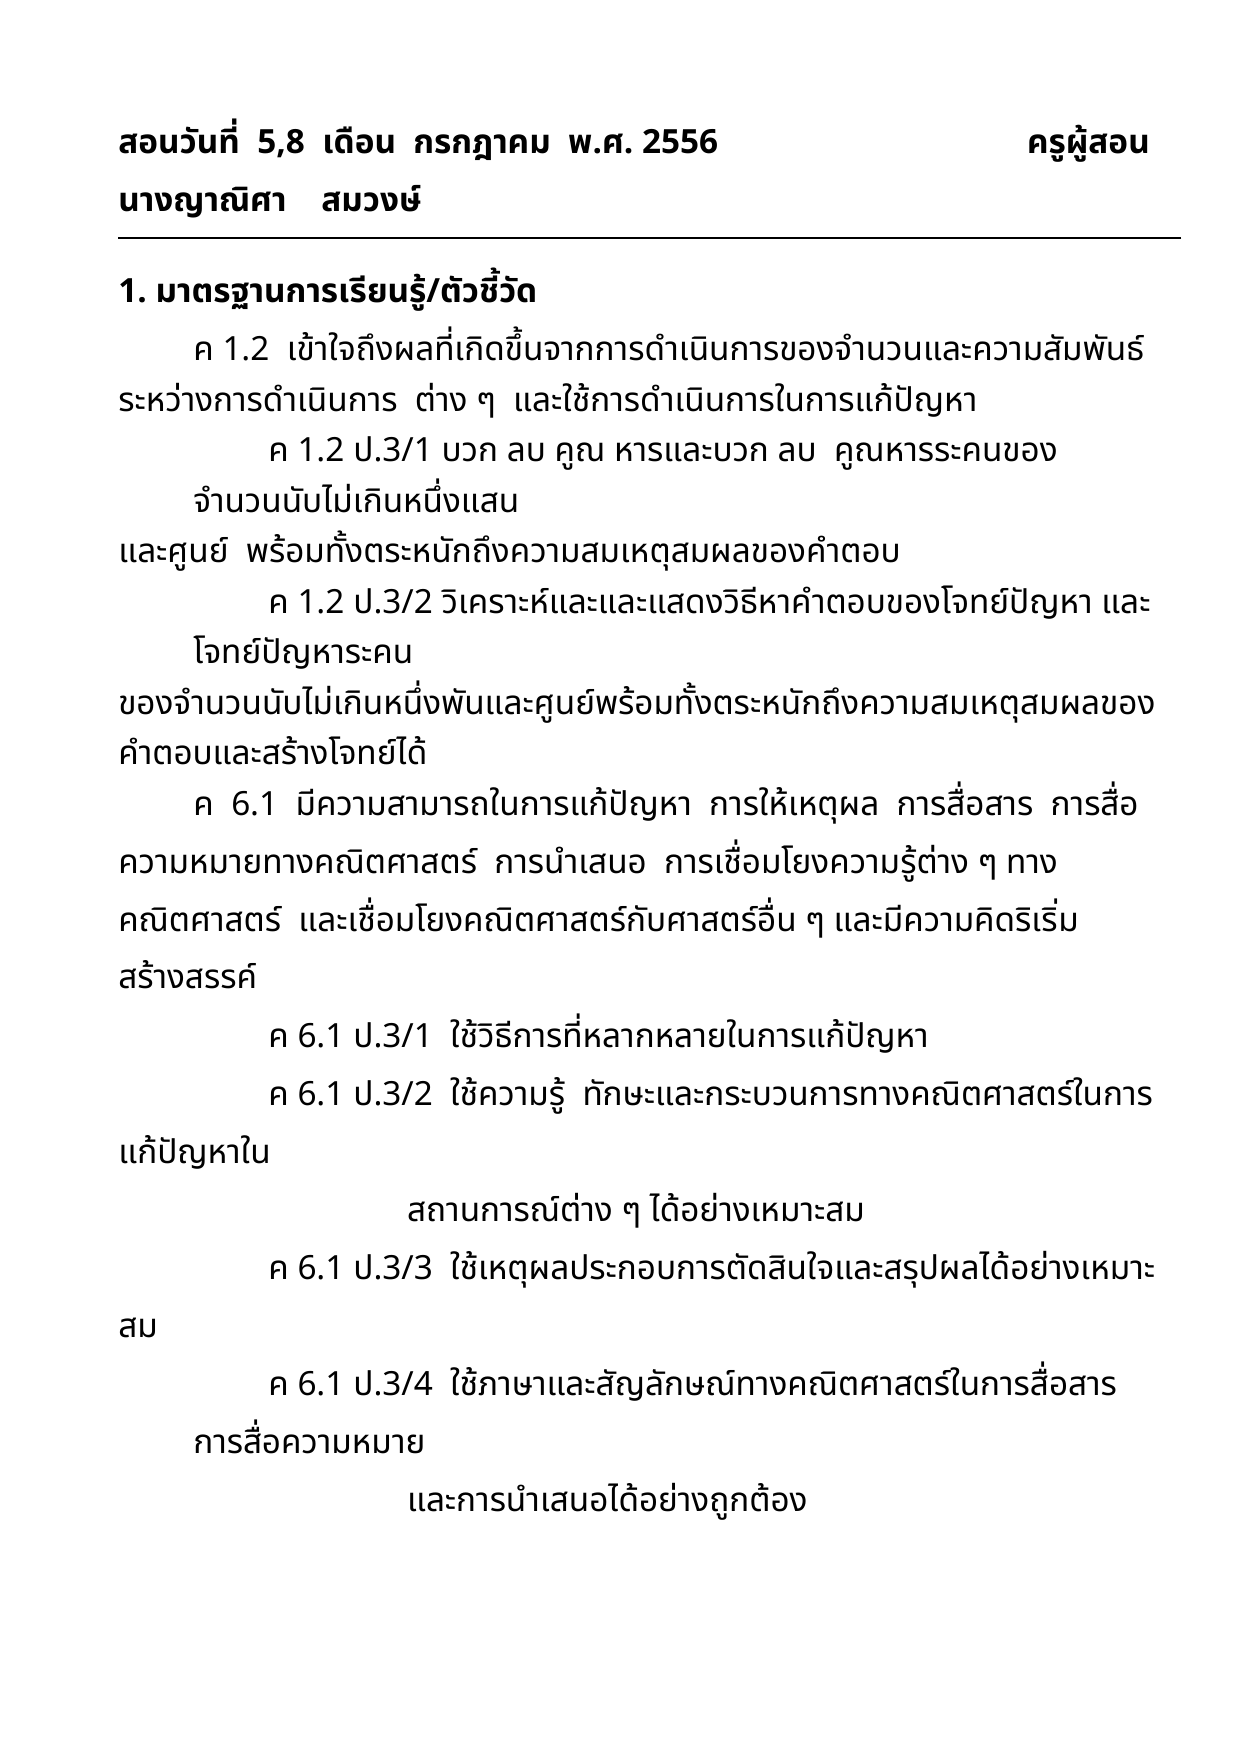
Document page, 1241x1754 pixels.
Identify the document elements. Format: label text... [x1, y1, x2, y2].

text สถานการณ์ต่าง ๆ ได้อย่างเหมาะสม [118, 1186, 1181, 1236]
text 1. มาตรฐานการเรียนรู้/ตัวชี้วัด [118, 267, 1181, 318]
text ของจำนวนนับไม่เกินหนึ่งพันและศูนย์พร้อมทั้งตระหนักถึงความสมเหตุสมผลของคำตอบและสร้างโจทย์ได้ [118, 679, 1181, 779]
text ค 6.1 มีความสามารถในการแก้ปัญหา การให้เหตุผล การสื่อสาร การสื่อความหมายทางคณิตศาสตร์ การนำเสนอ การเชื่อมโยงความรู้ต่าง ๆ ทางคณิตศาสตร์ และเชื่อมโยงคณิตศาสตร์กับศาสตร์อื่น ๆ และมีความคิดริเริ่มสร้างสรรค์ [118, 779, 1181, 1004]
text ค 6.1 ป.3/3 ใช้เหตุผลประกอบการตัดสินใจและสรุปผลได้อย่างเหมาะสม [118, 1243, 1181, 1352]
text ค 6.1 ป.3/1 ใช้วิธีการที่หลากหลายในการแก้ปัญหา [118, 1011, 1181, 1062]
text ค 1.2 ป.3/2 วิเคราะห์และและแสดงวิธีหาคำตอบของโจทย์ปัญหา และโจทย์ปัญหาระคน [193, 578, 1181, 679]
text ค 6.1 ป.3/2 ใช้ความรู้ ทักษะและกระบวนการทางคณิตศาสตร์ในการแก้ปัญหาใน [118, 1069, 1181, 1178]
text สอนวันที่ 5,8 เดือน กรกฎาคม พ.ศ. 2556 ครูผู้สอน นางญาณิศา สมวงษ์ [118, 118, 1181, 237]
text ค 6.1 ป.3/4 ใช้ภาษาและสัญลักษณ์ทางคณิตศาสตร์ในการสื่อสาร การสื่อความหมาย [193, 1359, 1181, 1468]
text และการนำเสนอได้อย่างถูกต้อง [193, 1476, 1181, 1526]
text และศูนย์ พร้อมทั้งตระหนักถึงความสมเหตุสมผลของคำตอบ [118, 527, 1181, 578]
text ค 1.2 ป.3/1 บวก ลบ คูณ หารและบวก ลบ คูณหารระคนของจำนวนนับไม่เกินหนึ่งแสน [193, 426, 1181, 527]
text ค 1.2 เข้าใจถึงผลที่เกิดขึ้นจากการดำเนินการของจำนวนและความสัมพันธ์ระหว่างการดำเนินการ ต่าง ๆ และใช้การดำเนินการในการแก้ปัญหา [118, 325, 1181, 426]
